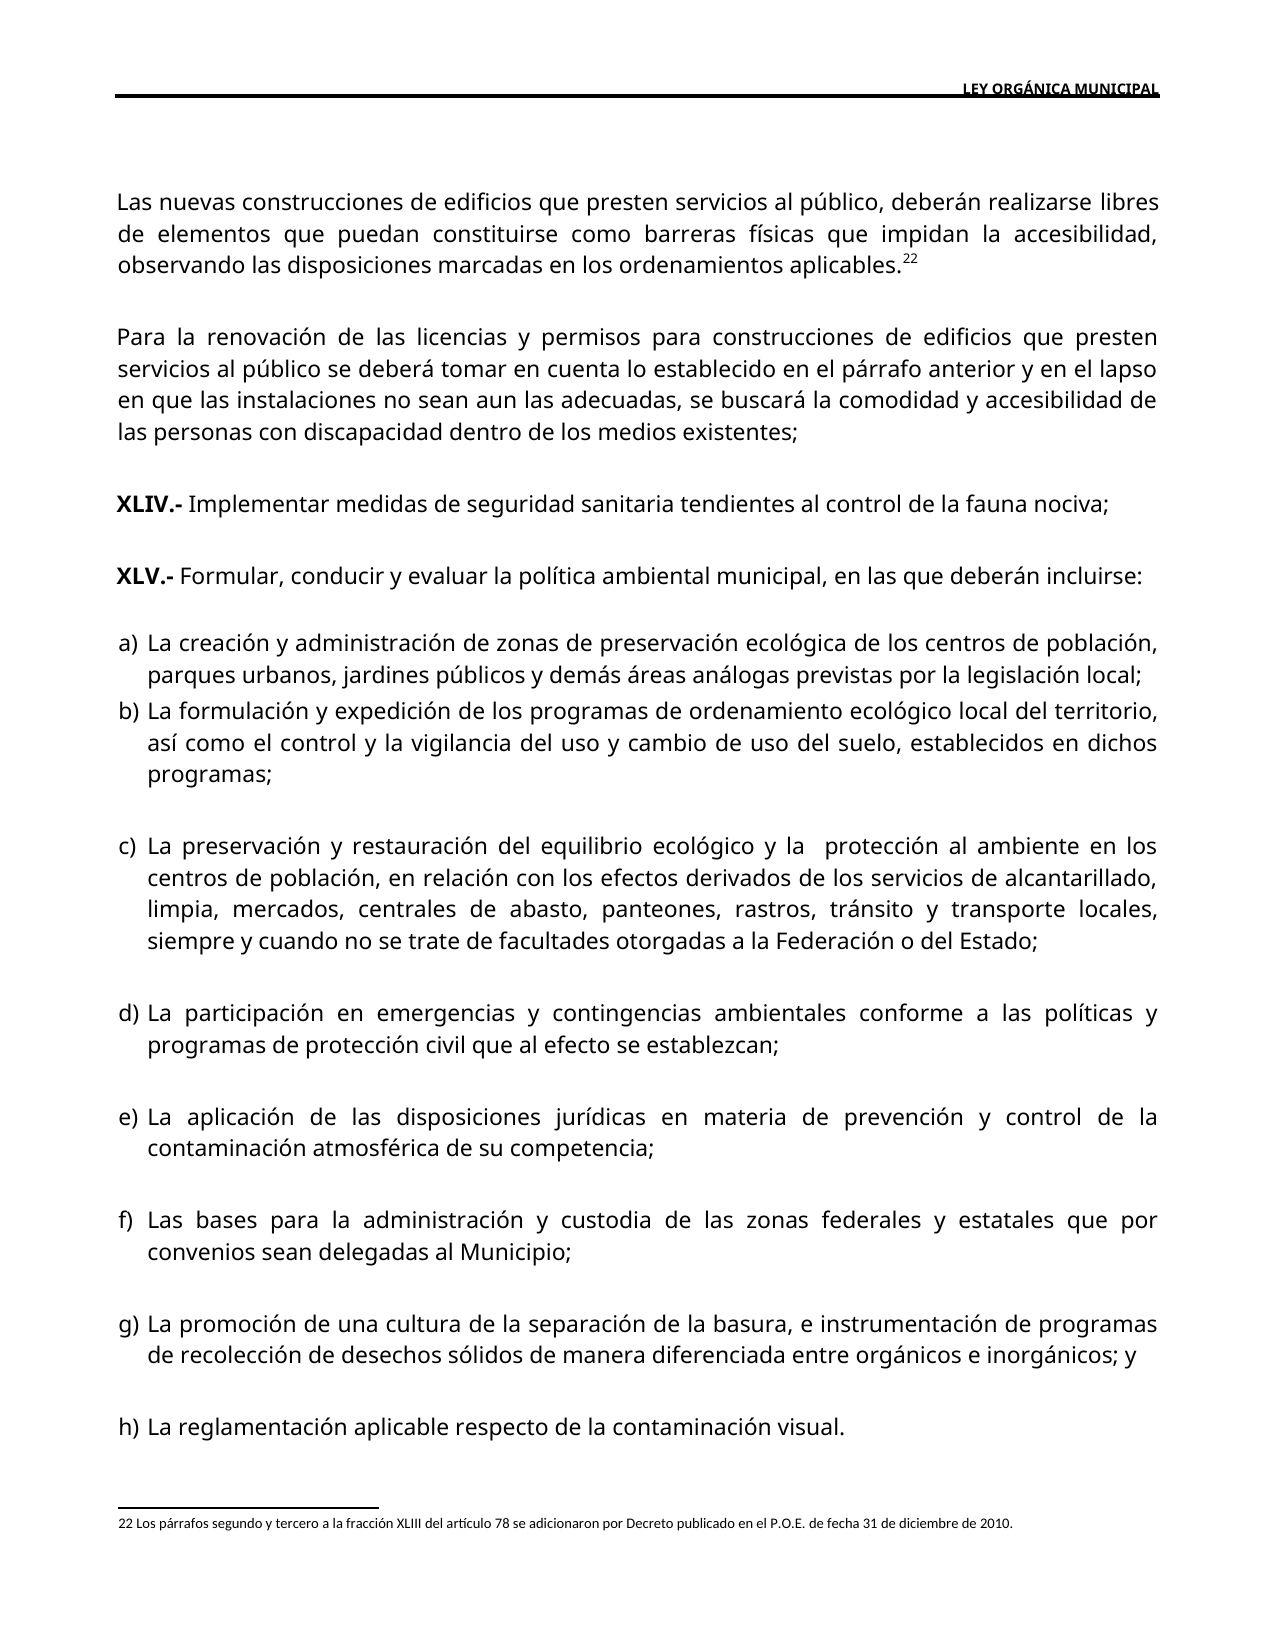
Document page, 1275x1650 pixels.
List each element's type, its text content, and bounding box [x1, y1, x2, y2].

text Las nuevas construcciones de edificios que presten servicios al público, deberán realizarse libres de elementos que puedan constituirse como barreras físicas que impidan la accesibilidad, observando las disposiciones marcadas en los ordenamientos aplicables. [116, 186, 1159, 280]
list La creación y administración de zonas de preservación ecológica de los centros de población, parques urbanos, jardines públicos y demás áreas análogas previstas por la legislación local; [118, 627, 1159, 690]
list La aplicación de las disposiciones jurídicas en materia de prevención y control de la contaminación atmosférica de su competencia; [118, 1101, 1159, 1163]
text XLV.- Formular, conducir y evaluar la política ambiental municipal, en las que deberán incluirse: [116, 560, 1159, 591]
list La promoción de una cultura de la separación de la basura, e instrumentación de programas de recolección de desechos sólidos de manera diferenciada entre orgánicos e inorgánicos; y [118, 1308, 1159, 1370]
text XLIV.- Implementar medidas de seguridad sanitaria tendientes al control de la fauna nociva; [116, 488, 1159, 519]
list La preservación y restauración del equilibrio ecológico y la protección al ambiente en los centros de población, en relación con los efectos derivados de los servicios de alcantarillado, limpia, mercados, centrales de abasto, panteones, rastros, tránsito y transporte locales, siempre y cuando no se trate de facultades otorgadas a la Federación o del Estado; [118, 830, 1159, 956]
list La formulación y expedición de los programas de ordenamiento ecológico local del territorio, así como el control y la vigilancia del uso y cambio de uso del suelo, establecidos en dichos programas; [118, 695, 1159, 789]
text Para la renovación de las licencias y permisos para construcciones de edificios que presten servicios al público se deberá tomar en cuenta lo establecido en el párrafo anterior y en el lapso en que las instalaciones no sean aun las adecuadas, se buscará la comodidad y accesibilidad de las personas con discapacidad dentro de los medios existentes; [116, 321, 1159, 447]
list Las bases para la administración y custodia de las zonas federales y estatales que por convenios sean delegadas al Municipio; [118, 1204, 1159, 1267]
list La reglamentación aplicable respecto de la contaminación visual. [118, 1411, 1159, 1442]
list La participación en emergencias y contingencias ambientales conforme a las políticas y programas de protección civil que al efecto se establezcan; [118, 997, 1159, 1060]
